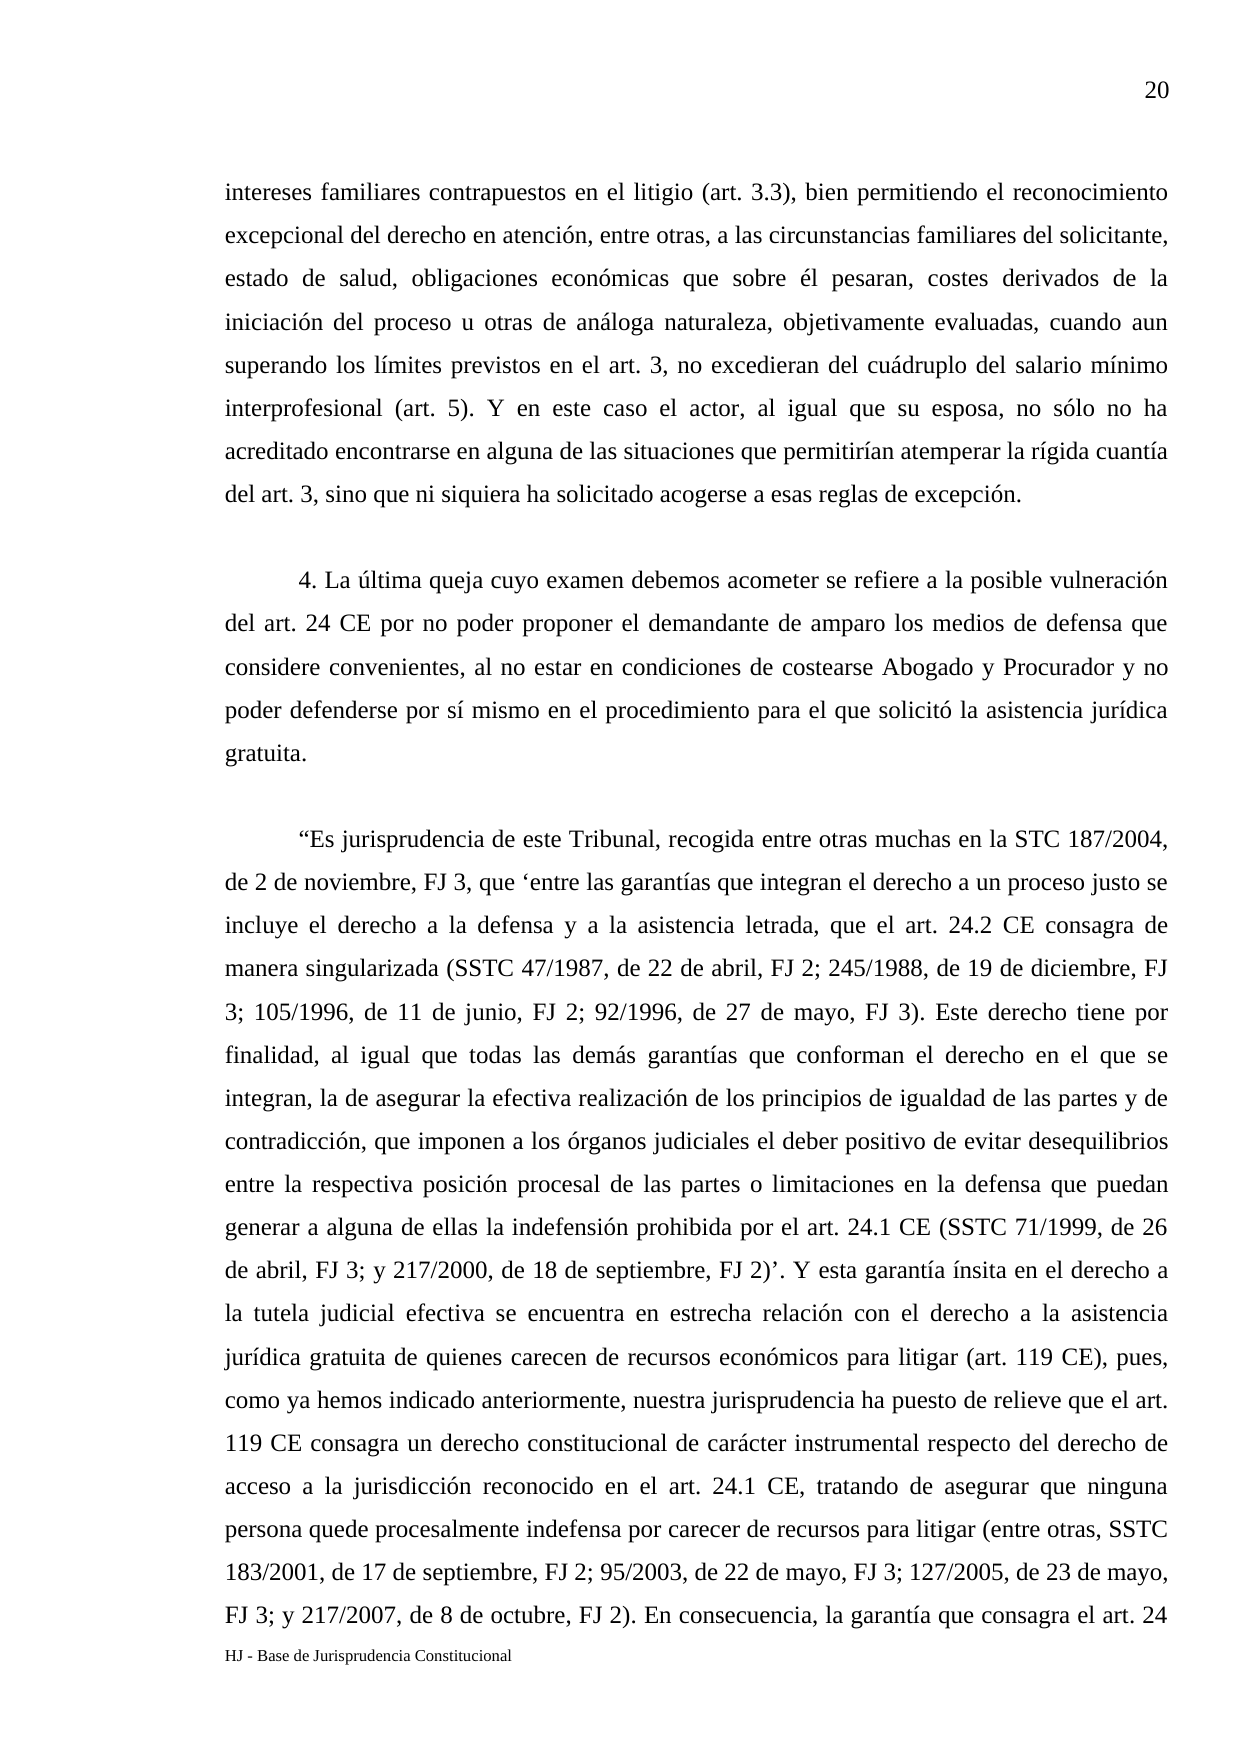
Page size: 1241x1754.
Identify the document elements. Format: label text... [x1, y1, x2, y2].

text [224, 824, 1169, 1629]
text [224, 177, 1169, 508]
text 4. La última queja cuyo examen debemos acometer se refiere a la posible vulneración del art. 24 CE por no poder proponer el demandante de amparo los medios de defensa que considere convenientes, al no estar en condiciones de costearse Abogado y Procurador y no poder defenderse por sí mismo en el procedimiento para el que solicitó la asistencia jurídica gratuita. [224, 565, 1169, 767]
